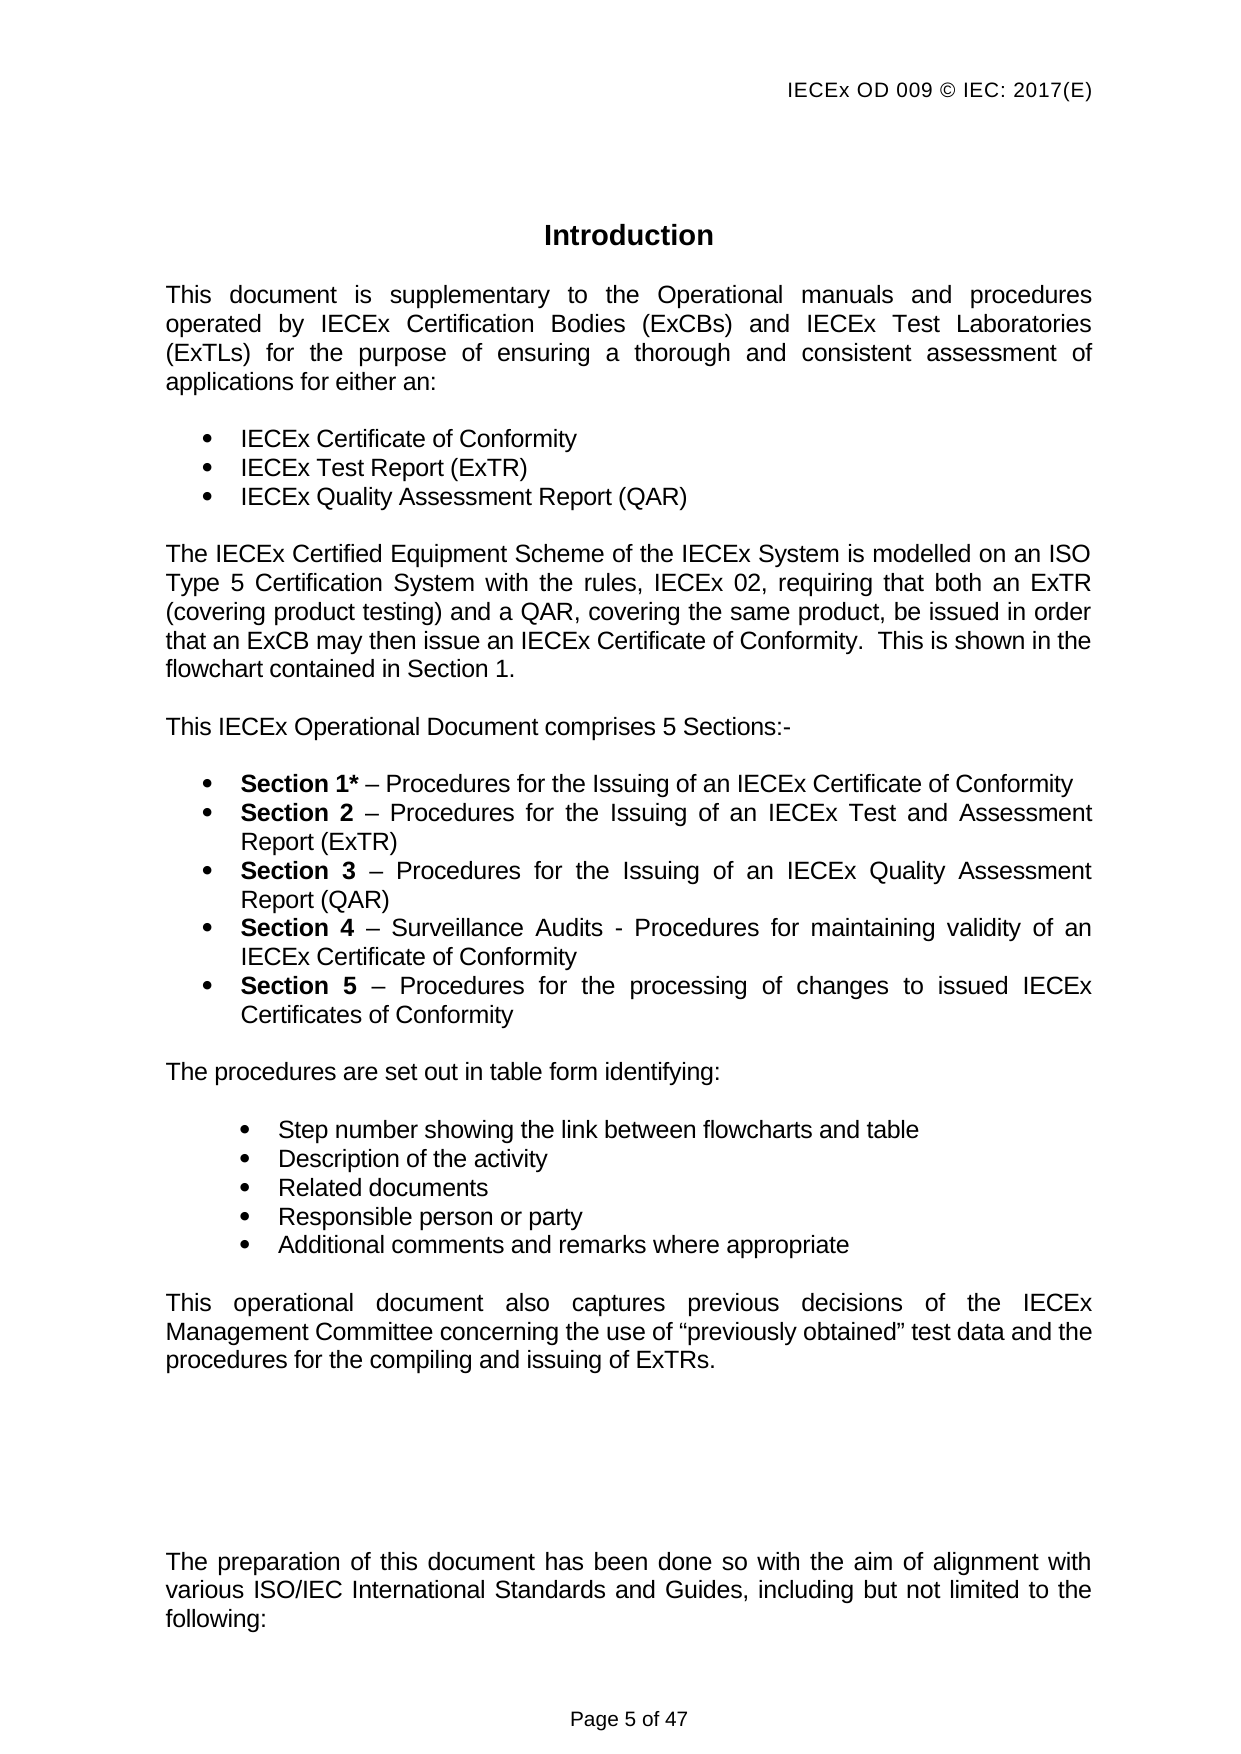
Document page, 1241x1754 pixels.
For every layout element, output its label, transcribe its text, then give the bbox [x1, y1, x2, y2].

list Responsible person or party [240, 1201, 1092, 1230]
list Description of the activity [240, 1144, 1092, 1173]
title Introduction [165, 218, 1092, 252]
list Section 5 – Procedures for the processing of changes to issued IECEx Certificates of Conformity [203, 971, 1092, 1029]
list Section 2 – Procedures for the Issuing of an IECEx Test and Assessment Report (ExTR) [203, 798, 1092, 856]
list Related documents [240, 1173, 1092, 1201]
text The IECEx Certified Equipment Scheme of the IECEx System is modelled on an ISO Type 5 Certification System with the rules, IECEx 02, requiring that both an ExTR (covering product testing) and a QAR, covering the same product, be issued in order that an ExCB may then issue an IECEx Certificate of Conformity. This is shown in the flowchart contained in Section 1. [165, 539, 1092, 683]
list IECEx Test Report (ExTR) [203, 453, 1092, 482]
list Section 3 – Procedures for the Issuing of an IECEx Quality Assessment Report (QAR) [203, 856, 1092, 913]
text This document is supplementary to the Operational manuals and procedures operated by IECEx Certification Bodies (ExCBs) and IECEx Test Laboratories (ExTLs) for the purpose of ensuring a thorough and consistent assessment of applications for either an: [165, 280, 1092, 395]
list Step number showing the link between flowcharts and table [240, 1115, 1092, 1144]
text This IECEx Operational Document comprises 5 Sections:- [165, 712, 1092, 741]
list Section 4 – Surveillance Audits - Procedures for maintaining validity of an IECEx Certificate of Conformity [203, 913, 1092, 971]
list IECEx Quality Assessment Report (QAR) [203, 482, 1092, 511]
list Section 1* – Procedures for the Issuing of an IECEx Certificate of Conformity [203, 769, 1092, 798]
list IECEx Certificate of Conformity [203, 424, 1092, 453]
text This operational document also captures previous decisions of the IECEx Management Committee concerning the use of “previously obtained” test data and the procedures for the compiling and issuing of ExTRs. [165, 1288, 1092, 1374]
list Additional comments and remarks where appropriate [240, 1230, 1092, 1259]
text The preparation of this document has been done so with the aim of alignment with various ISO/IEC International Standards and Guides, including but not limited to the following: [165, 1547, 1092, 1633]
text The procedures are set out in table form identifying: [165, 1057, 1092, 1086]
